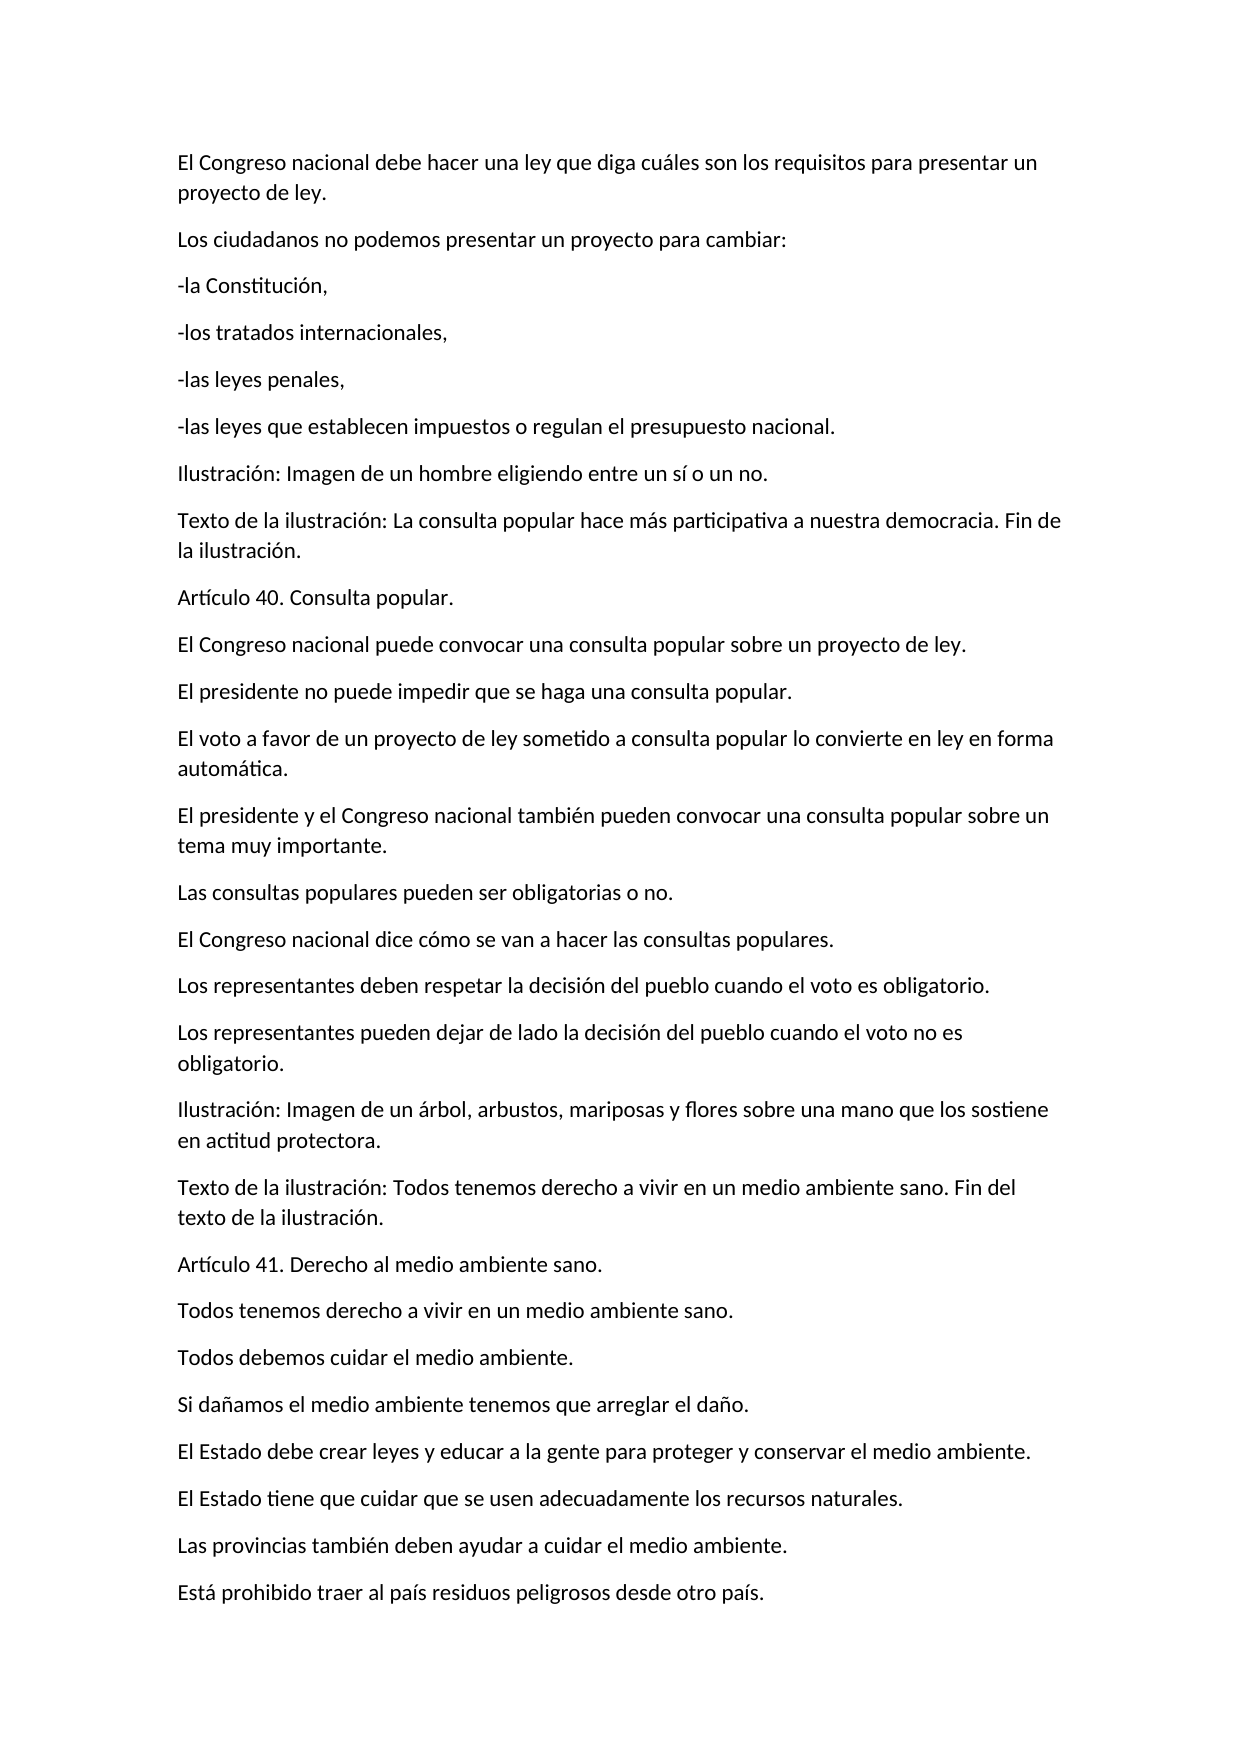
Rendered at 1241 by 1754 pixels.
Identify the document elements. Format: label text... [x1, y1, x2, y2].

text Los representantes deben respetar la decisión del pueblo cuando el voto es obligatorio. [177, 972, 1063, 999]
text Todos tenemos derecho a vivir en un medio ambiente sano. [177, 1297, 1063, 1324]
text Texto de la ilustración: Todos tenemos derecho a vivir en un medio ambiente sano. Fin del texto de la ilustración. [177, 1173, 1063, 1231]
text El Congreso nacional puede convocar una consulta popular sobre un proyecto de ley. [177, 630, 1063, 658]
text Ilustración: Imagen de un árbol, arbustos, mariposas y flores sobre una mano que los sostiene en actitud protectora. [177, 1096, 1063, 1154]
text El presidente y el Congreso nacional también pueden convocar una consulta popular sobre un tema muy importante. [177, 801, 1063, 859]
text El Estado debe crear leyes y educar a la gente para proteger y conservar el medio ambiente. [177, 1437, 1063, 1465]
text Los ciudadanos no podemos presentar un proyecto para cambiar: [177, 225, 1063, 253]
text -la Constitución, [177, 272, 1063, 299]
text -las leyes penales, [177, 365, 1063, 393]
text -los tratados internacionales, [177, 318, 1063, 346]
text Las provincias también deben ayudar a cuidar el medio ambiente. [177, 1531, 1063, 1559]
text Si dañamos el medio ambiente tenemos que arreglar el daño. [177, 1390, 1063, 1418]
text Ilustración: Imagen de un hombre eligiendo entre un sí o un no. [177, 459, 1063, 487]
text Texto de la ilustración: La consulta popular hace más participativa a nuestra democracia. Fin de la ilustración. [177, 506, 1063, 564]
text -las leyes que establecen impuestos o regulan el presupuesto nacional. [177, 412, 1063, 440]
text Está prohibido traer al país residuos peligrosos desde otro país. [177, 1578, 1063, 1606]
text Artículo 40. Consulta popular. [177, 583, 1063, 611]
text Todos debemos cuidar el medio ambiente. [177, 1343, 1063, 1371]
text Artículo 41. Derecho al medio ambiente sano. [177, 1250, 1063, 1278]
text El Congreso nacional debe hacer una ley que diga cuáles son los requisitos para presentar un proyecto de ley. [177, 148, 1063, 206]
text Los representantes pueden dejar de lado la decisión del pueblo cuando el voto no es obligatorio. [177, 1018, 1063, 1077]
text El presidente no puede impedir que se haga una consulta popular. [177, 677, 1063, 705]
text El Estado tiene que cuidar que se usen adecuadamente los recursos naturales. [177, 1484, 1063, 1512]
text Las consultas populares pueden ser obligatorias o no. [177, 878, 1063, 906]
text El Congreso nacional dice cómo se van a hacer las consultas populares. [177, 925, 1063, 953]
text El voto a favor de un proyecto de ley sometido a consulta popular lo convierte en ley en forma automática. [177, 724, 1063, 782]
